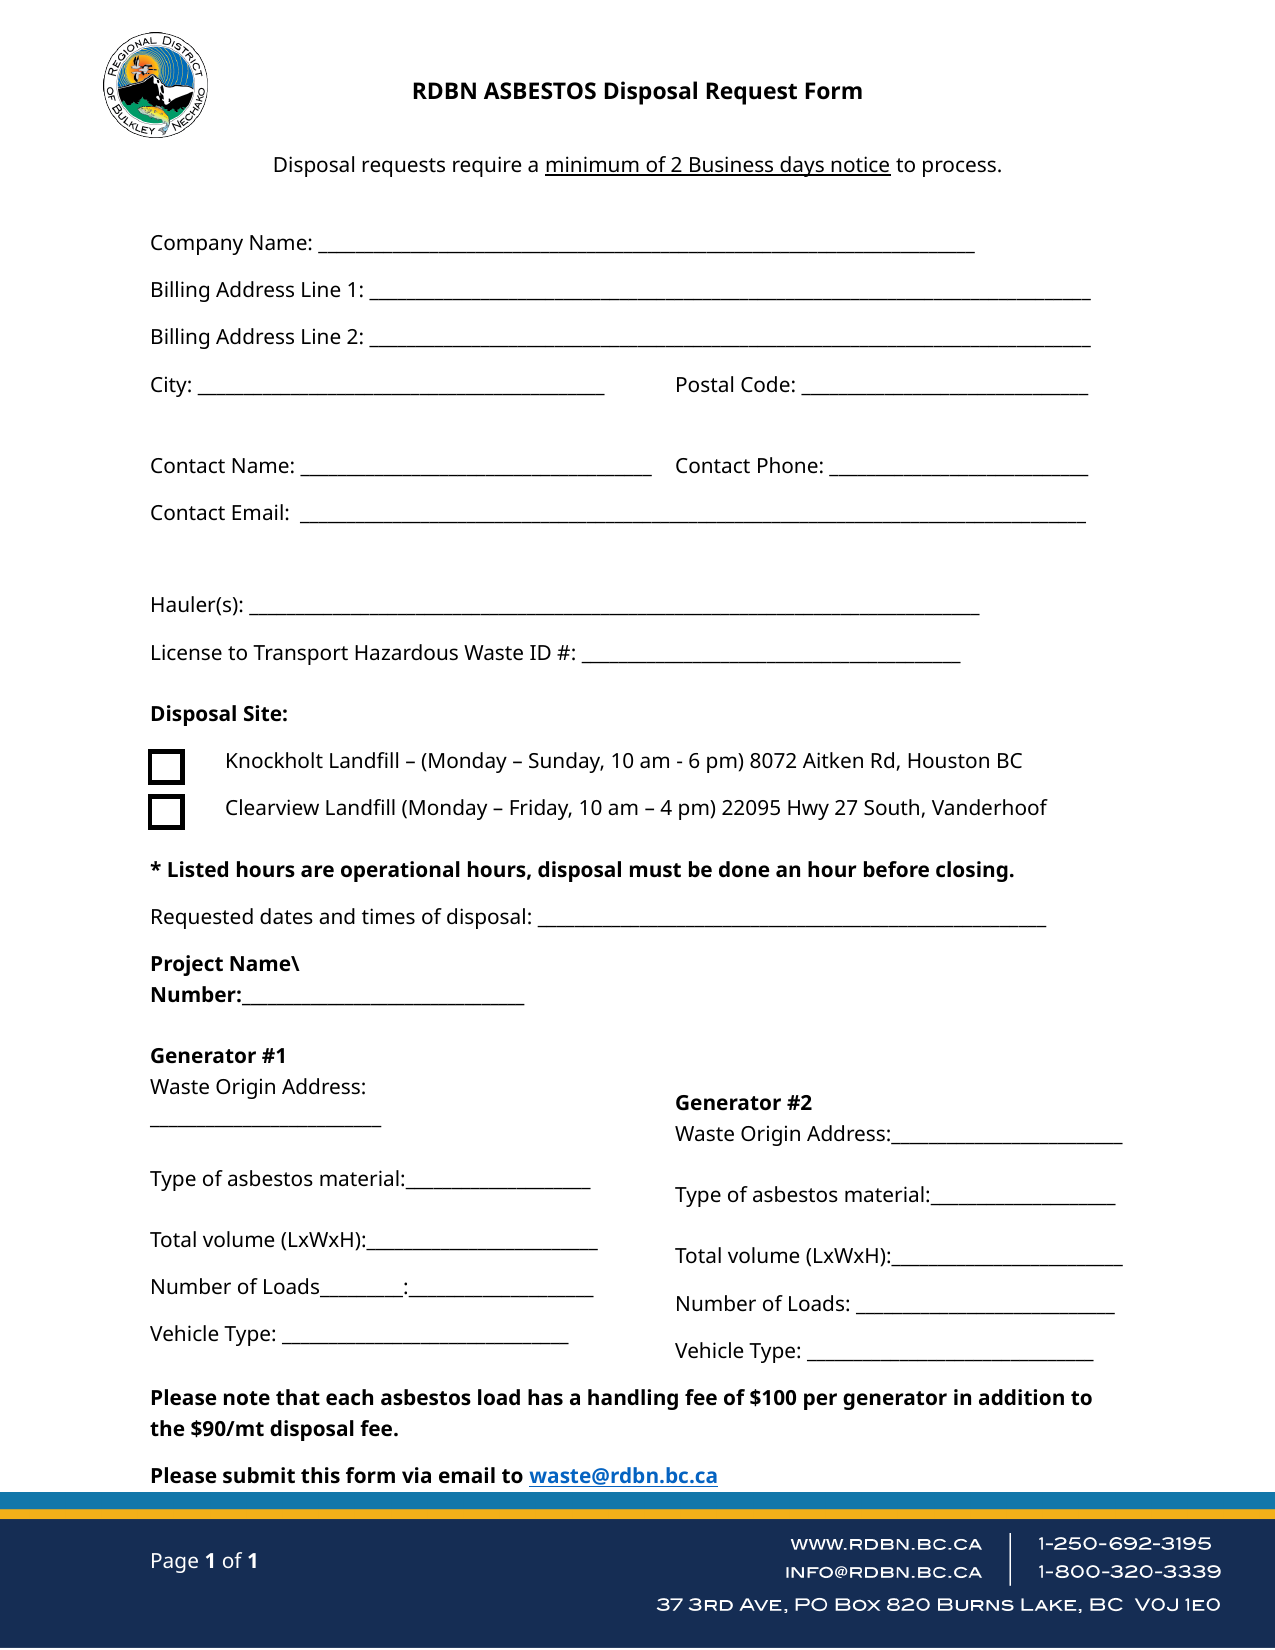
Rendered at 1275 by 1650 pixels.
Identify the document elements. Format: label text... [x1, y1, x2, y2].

text License to Transport Hazardous Waste ID #: _________________________________________ Disposal Site: [150, 638, 1125, 727]
text Please note that each asbestos load has a handling fee of $100 per generator in addition to the $90/mt disposal fee. [150, 1383, 1125, 1442]
text Clearview Landfill (Monday – Friday, 10 am – 4 pm) 22095 Hwy 27 South, Vanderhoof * Listed hours are operational hours, disposal must be done an hour before closing. [150, 793, 1125, 883]
text Generator #2 Waste Origin Address:_________________________ Type of asbestos material:____________________ Total volume (LxWxH):_________________________ [675, 997, 1125, 1270]
picture [103, 32, 208, 138]
text Project Name\Number:_________________________________ Generator #1 Waste Origin Address: _________________________ Type of asbestos material:____________________ Total volume (LxWxH):_________________________ [150, 949, 600, 1253]
text Billing Address Line 1: ______________________________________________________________________________ [150, 275, 1125, 304]
picture [0, 1492, 1275, 1648]
text Please submit this form via email to waste@rdbn.bc.ca [150, 1461, 1125, 1490]
text Contact Email: _____________________________________________________________________________________ Hauler(s): _______________________________________________________________________________ [150, 498, 1125, 619]
text Company Name: _______________________________________________________________________ [150, 228, 1125, 256]
text Billing Address Line 2: ______________________________________________________________________________ [150, 322, 1125, 351]
text City: ____________________________________________ Postal Code: _______________________________ [150, 370, 1125, 432]
text Contact Name: ______________________________________ Contact Phone: ____________________________ [150, 451, 1125, 479]
text Knockholt Landfill – (Monday – Sunday, 10 am - 6 pm) 8072 Aitken Rd, Houston BC [150, 746, 1125, 774]
text Number of Loads_________:____________________ [150, 1272, 600, 1301]
text Vehicle Type: _______________________________ [150, 1319, 600, 1348]
text Disposal requests require a minimum of 2 Business days notice to process. [150, 150, 1125, 178]
text Requested dates and times of disposal: _______________________________________________________ [150, 902, 1125, 930]
text Vehicle Type: _______________________________ [675, 1336, 1125, 1364]
text Number of Loads: ____________________________ [675, 1289, 1125, 1317]
